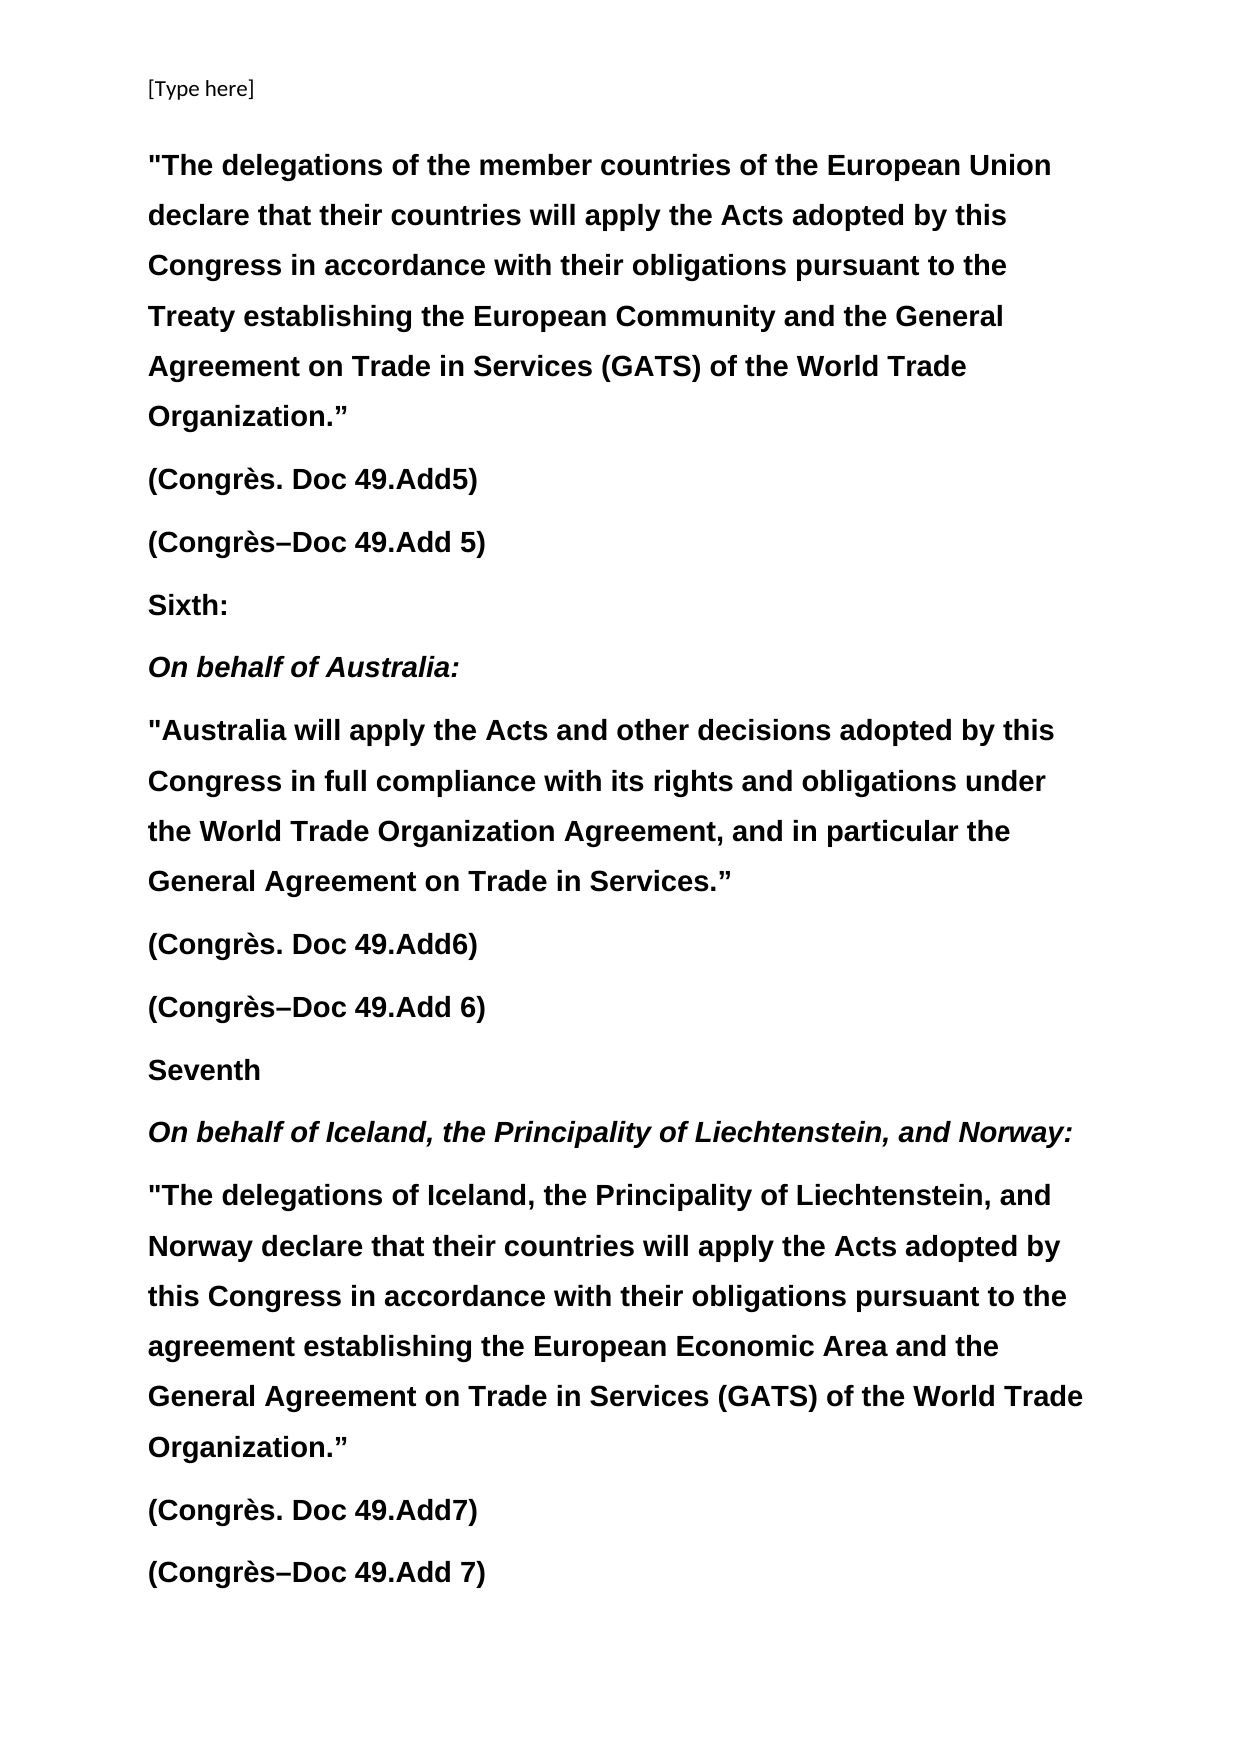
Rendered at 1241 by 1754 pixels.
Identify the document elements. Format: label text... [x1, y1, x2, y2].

text (Congrès. Doc 49.Add5) [148, 462, 1093, 496]
text (Congrès. Doc 49.Add7) [148, 1493, 1093, 1526]
text (Congrès–Doc 49.Add 7) [148, 1555, 1093, 1589]
text On behalf of Australia: [148, 650, 1093, 684]
text "The delegations of Iceland, the Principality of Liechtenstein, and Norway declare that their countries will apply the Acts adopted by this Congress in accordance with their obligations pursuant to the agreement establishing the European Economic Area and the General Agreement on Trade in Services (GATS) of the World Trade Organization.” [148, 1178, 1093, 1463]
text "The delegations of the member countries of the European Union declare that their countries will apply the Acts adopted by this Congress in accordance with their obligations pursuant to the Treaty establishing the European Community and the General Agreement on Trade in Services (GATS) of the World Trade Organization.” [148, 148, 1093, 433]
text On behalf of Iceland, the Principality of Liechtenstein, and Norway: [148, 1115, 1093, 1149]
text Seventh [148, 1053, 1093, 1086]
text (Congrès–Doc 49.Add 5) [148, 525, 1093, 558]
text (Congrès–Doc 49.Add 6) [148, 990, 1093, 1023]
text "Australia will apply the Acts and other decisions adopted by this Congress in full compliance with its rights and obligations under the World Trade Organization Agreement, and in particular the General Agreement on Trade in Services.” [148, 713, 1093, 898]
text Sixth: [148, 588, 1093, 621]
text (Congrès. Doc 49.Add6) [148, 927, 1093, 961]
